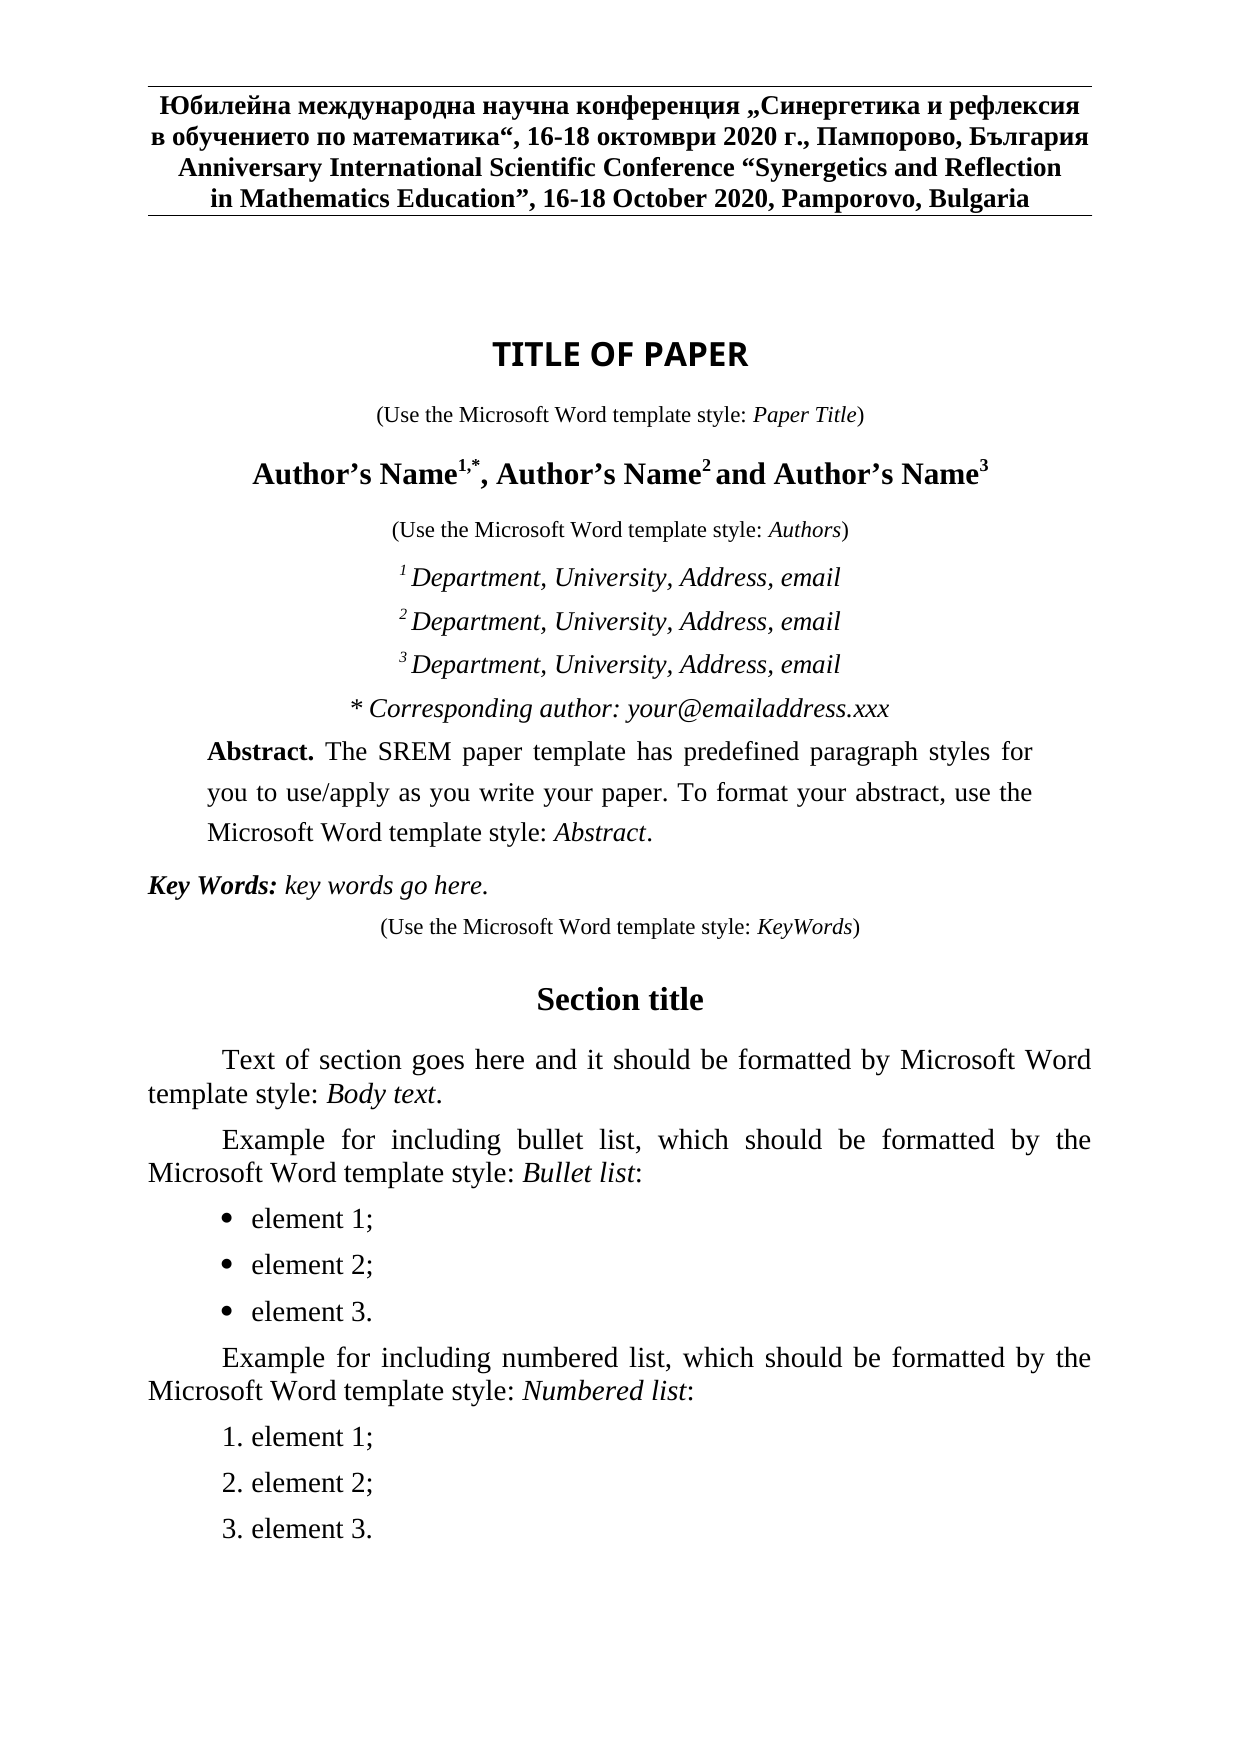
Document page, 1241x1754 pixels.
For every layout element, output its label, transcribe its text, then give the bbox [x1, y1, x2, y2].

list element 1; [222, 1419, 1092, 1453]
list element 1; [222, 1201, 1092, 1235]
list element 2; [222, 1247, 1092, 1281]
text Example for including numbered list, which should be formatted by the Microsoft Word template style: Numbered list: [148, 1340, 1092, 1407]
list element 3. [222, 1511, 1092, 1545]
text Abstract. The SREM paper template has predefined paragraph styles for you to use/apply as you write your paper. To format your abstract, use the Microsoft Word template style: Abstract. [207, 736, 1033, 847]
text Example for including bullet list, which should be formatted by the Microsoft Word template style: Bullet list: [148, 1122, 1092, 1189]
text 3 Department, University, Address, email [148, 648, 1092, 679]
text 2 Department, University, Address, email [148, 604, 1092, 636]
text (Use the Microsoft Word template style: Paper Title) [148, 401, 1092, 428]
text * Corresponding author: your@emailaddress.xxx [148, 692, 1092, 723]
list element 3. [222, 1294, 1092, 1327]
list element 2; [222, 1465, 1092, 1499]
text Key Words: key words go here. [148, 869, 1092, 900]
title Title of paper [148, 331, 1092, 376]
text (Use the Microsoft Word template style: Authors) [148, 516, 1092, 542]
text Anniversary International Scientific Conference “Synergetics and Reflection in Mathematics Education”, 16-18 October 2020, Pamporovo, Bulgaria [148, 151, 1092, 215]
text 1 Department, University, Address, email [148, 561, 1092, 592]
text Text of section goes here and it should be formatted by Microsoft Word template style: Body text. [148, 1042, 1092, 1109]
text Section title [148, 979, 1092, 1017]
text (Use the Microsoft Word template style: KeyWords) [148, 913, 1092, 939]
text Author’s Name1,*, Author’s Name2 and Author’s Name3 [148, 455, 1092, 491]
